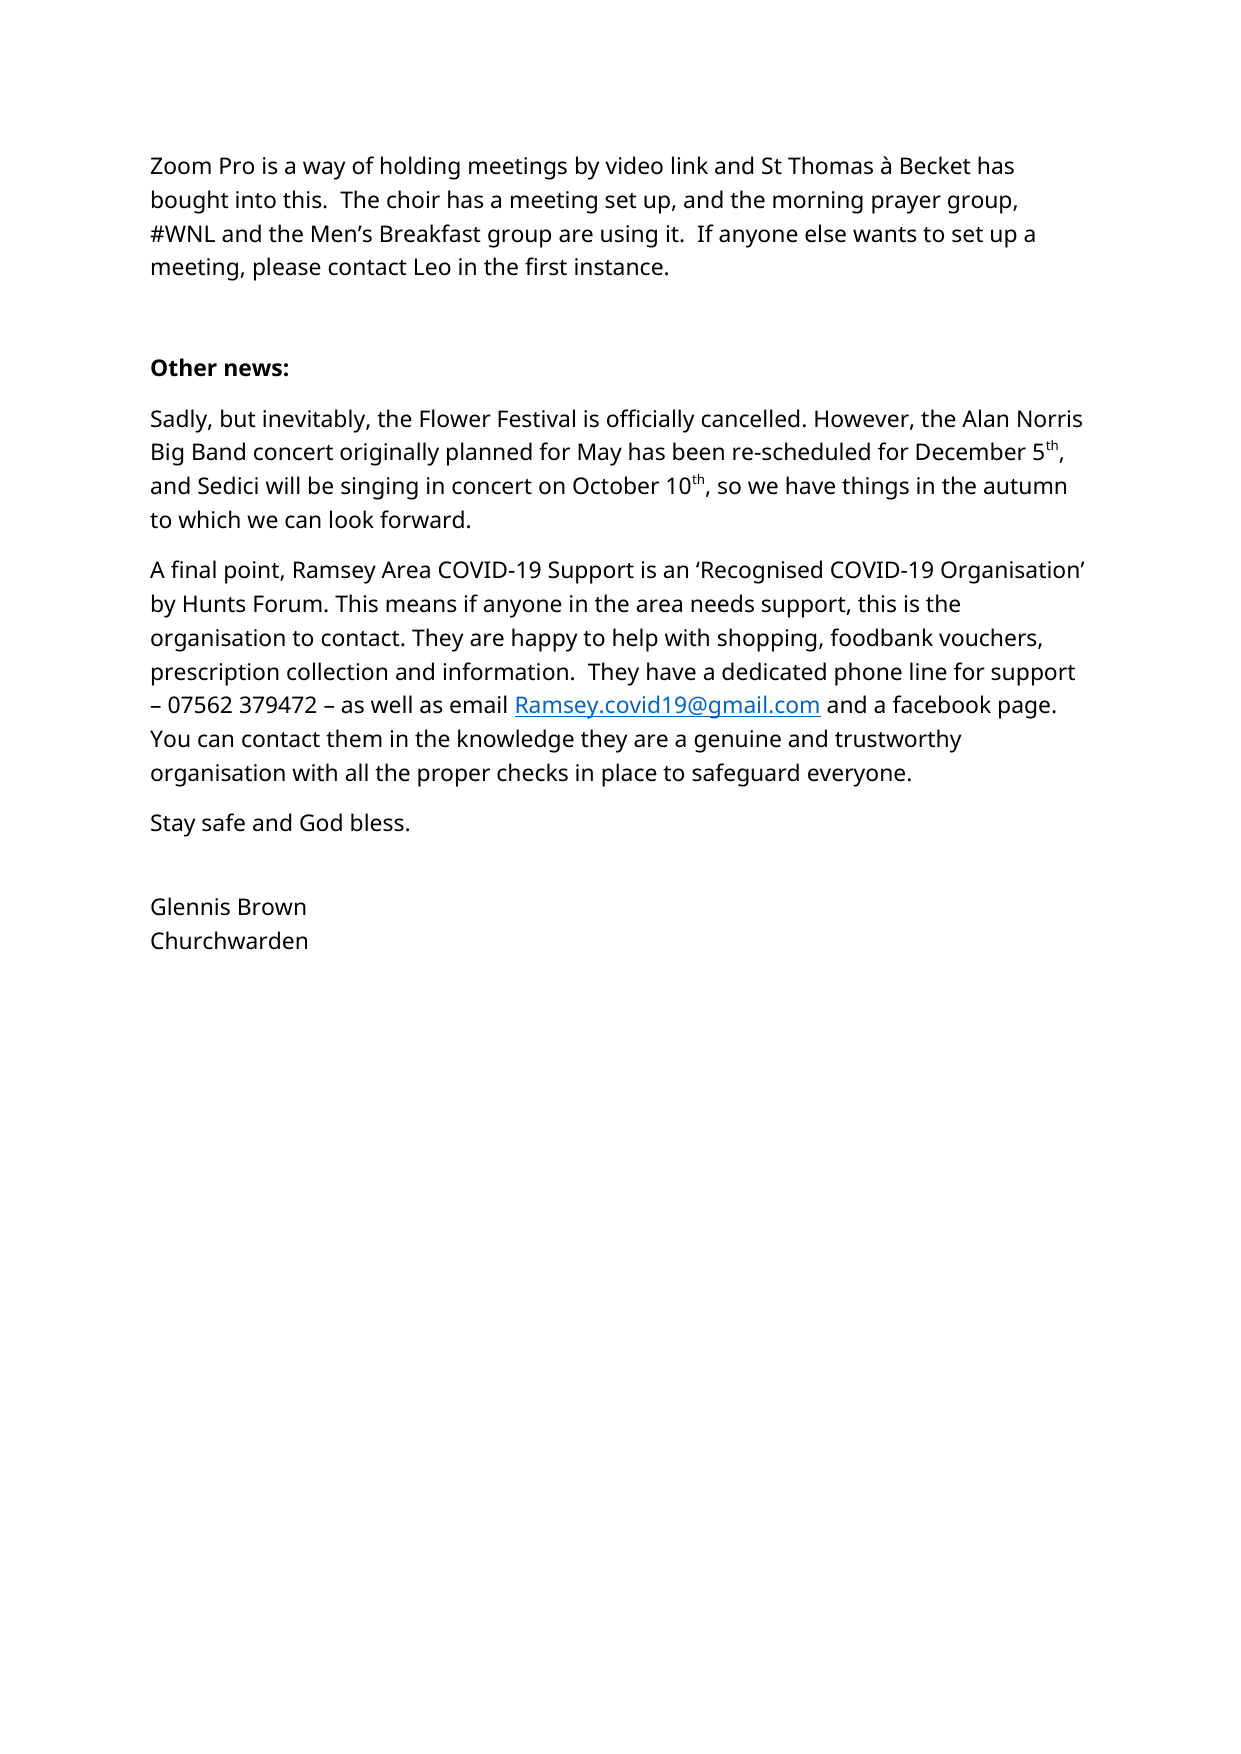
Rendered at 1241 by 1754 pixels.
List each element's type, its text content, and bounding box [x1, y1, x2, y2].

text Sadly, but inevitably, the Flower Festival is officially cancelled. However, the Alan Norris Big Band concert originally planned for May has been re-scheduled for December 5th, and Sedici will be singing in concert on October 10th, so we have things in the autumn to which we can look forward. [150, 402, 1090, 535]
text A final point, Ramsey Area COVID-19 Support is an ‘Recognised COVID-19 Organisation’ by Hunts Forum. This means if anyone in the area needs support, this is the organisation to contact. They are happy to help with shopping, foodbank vouchers, prescription collection and information. They have a dedicated phone line for support – 07562 379472 – as well as email Ramsey.covid19@gmail.com and a facebook page. You can contact them in the knowledge they are a genuine and trustworthy organisation with all the proper checks in place to safeguard everyone. [150, 554, 1090, 788]
text Churchwarden [150, 925, 1090, 956]
text Glennis Brown [150, 891, 1090, 922]
text Stay safe and God bless. [150, 807, 1090, 838]
text Other news: [150, 352, 1090, 383]
text Zoom Pro is a way of holding meetings by video link and St Thomas à Becket has bought into this. The choir has a meeting set up, and the morning prayer group, #WNL and the Men’s Breakfast group are using it. If anyone else wants to set up a meeting, please contact Leo in the first instance. [150, 150, 1090, 282]
